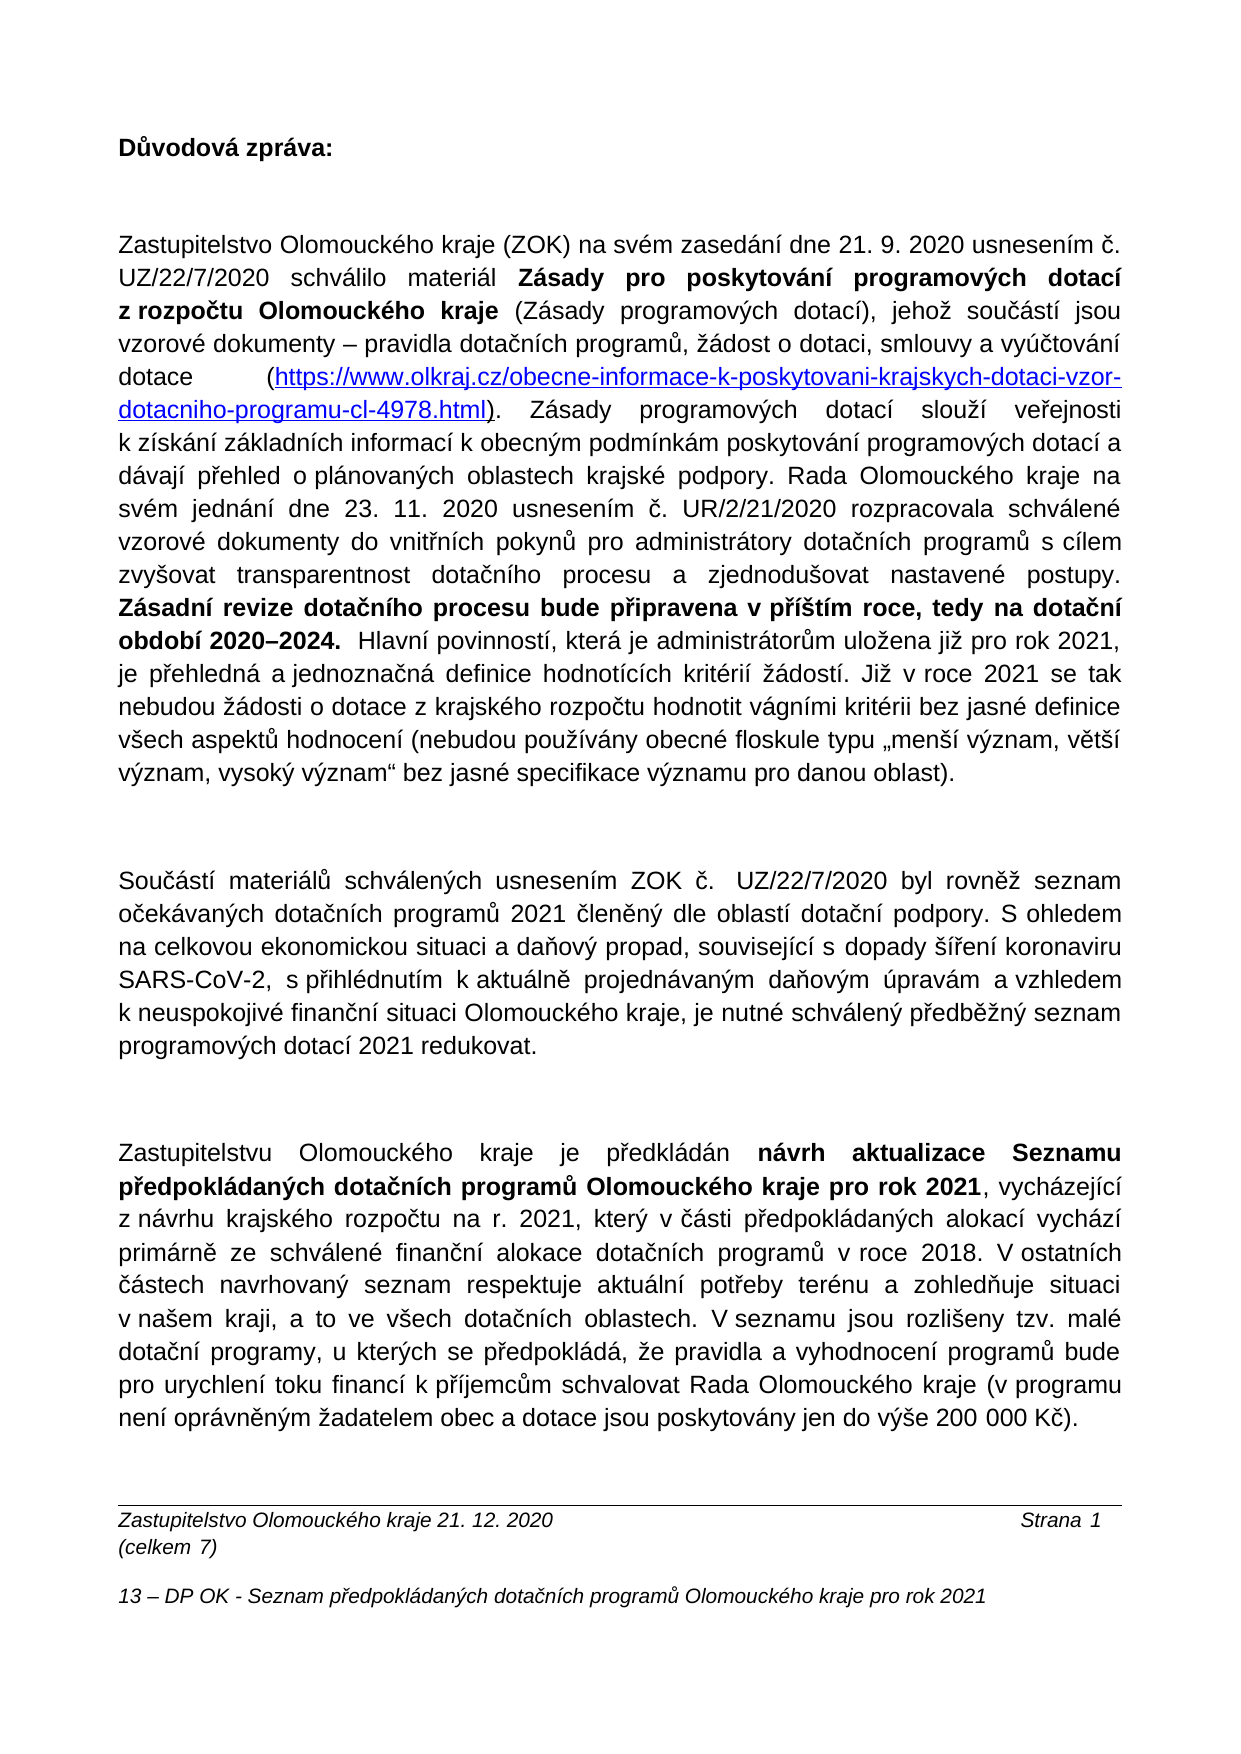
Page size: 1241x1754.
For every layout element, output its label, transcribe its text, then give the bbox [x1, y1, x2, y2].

text Zastupitelstvu Olomouckého kraje je předkládán návrh aktualizace Seznamu předpokládaných dotačních programů Olomouckého kraje pro rok 2021, vycházející z návrhu krajského rozpočtu na r. 2021, který v části předpokládaných alokací vychází primárně ze schválené finanční alokace dotačních programů v roce 2018. V ostatních částech navrhovaný seznam respektuje aktuální potřeby terénu a zohledňuje situaci v našem kraji, a to ve všech dotačních oblastech. V seznamu jsou rozlišeny tzv. malé dotační programy, u kterých se předpokládá, že pravidla a vyhodnocení programů bude pro urychlení toku financí k příjemcům schvalovat Rada Olomouckého kraje (v programu není oprávněným žadatelem obec a dotace jsou poskytovány jen do výše 200 000 Kč). [118, 1138, 1122, 1431]
text Důvodová zpráva: [118, 133, 1122, 162]
text Součástí materiálů schválených usnesením ZOK č. UZ/22/7/2020 byl rovněž seznam očekávaných dotačních programů 2021 členěný dle oblastí dotační podpory. S ohledem na celkovou ekonomickou situaci a daňový propad, související s dopady šíření koronaviru SARS-CoV-2, s přihlédnutím k aktuálně projednávaným daňovým úpravám a vzhledem k neuspokojivé finanční situaci Olomouckého kraje, je nutné schválený předběžný seznam programových dotací 2021 redukovat. [118, 866, 1122, 1059]
text Zastupitelstvo Olomouckého kraje (ZOK) na svém zasedání dne 21. 9. 2020 usnesením č. UZ/22/7/2020 schválilo materiál Zásady pro poskytování programových dotací z rozpočtu Olomouckého kraje (Zásady programových dotací), jehož součástí jsou vzorové dokumenty – pravidla dotačních programů, žádost o dotaci, smlouvy a vyúčtování dotace (https://www.olkraj.cz/obecne-informace-k-poskytovani-krajskych-dotaci-vzor-dotacniho-programu-cl-4978.html). Zásady programových dotací slouží veřejnosti k získání základních informací k obecným podmínkám poskytování programových dotací a dávají přehled o plánovaných oblastech krajské podpory. Rada Olomouckého kraje na svém jednání dne 23. 11. 2020 usnesením č. UR/2/21/2020 rozpracovala schválené vzorové dokumenty do vnitřních pokynů pro administrátory dotačních programů s cílem zvyšovat transparentnost dotačního procesu a zjednodušovat nastavené postupy. Zásadní revize dotačního procesu bude připravena v příštím roce, tedy na dotační období 2020–2024. Hlavní povinností, která je administrátorům uložena již pro rok 2021, je přehledná a jednoznačná definice hodnotících kritérií žádostí. Již v roce 2021 se tak nebudou žádosti o dotace z krajského rozpočtu hodnotit vágními kritérii bez jasné definice všech aspektů hodnocení (nebudou používány obecné floskule typu „menší význam, větší význam, vysoký význam“ bez jasné specifikace významu pro danou oblast). [118, 229, 1122, 787]
